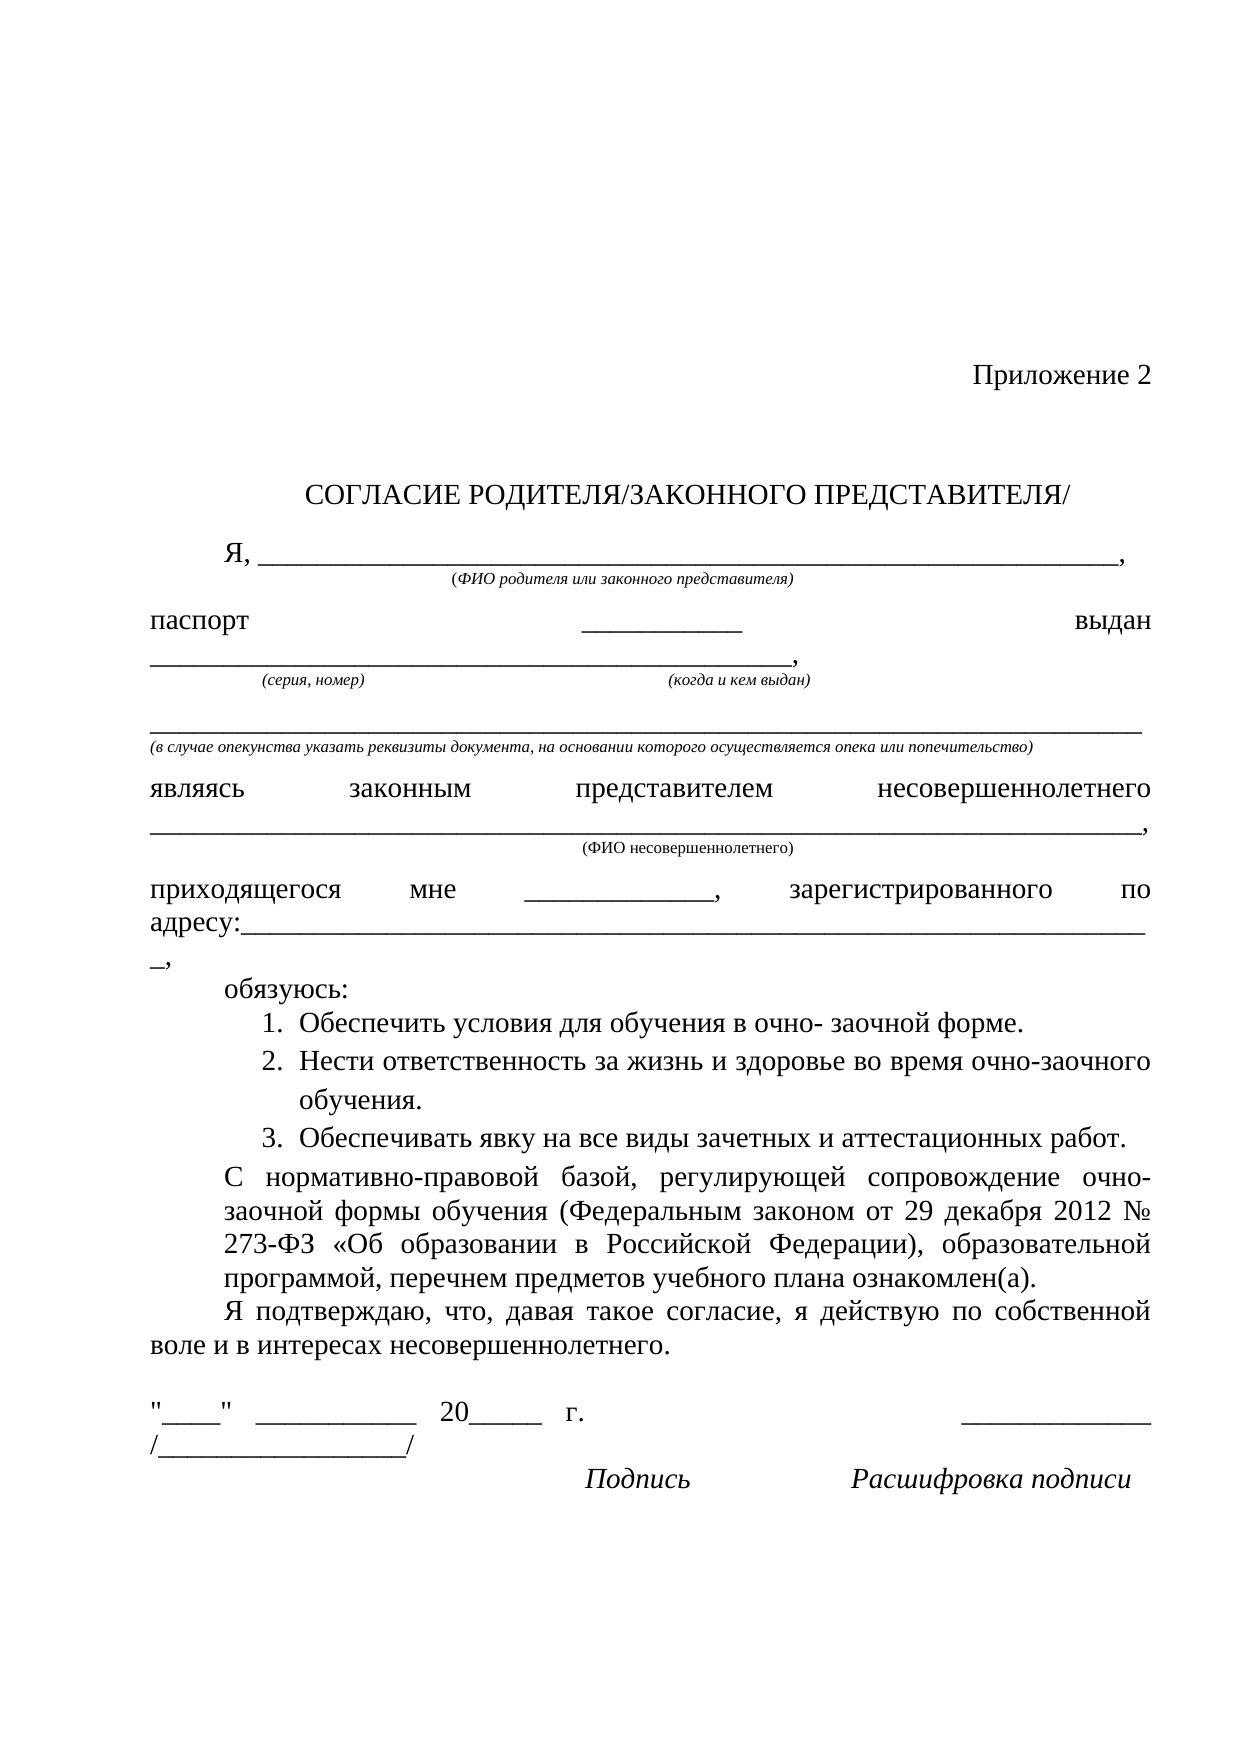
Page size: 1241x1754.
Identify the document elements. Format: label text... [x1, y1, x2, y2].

text Я подтверждаю, что, давая такое согласие, я действую по собственной воле и в интересах несовершеннолетнего. [150, 1293, 1152, 1360]
text Я, ___________________________________________________________, [150, 535, 1152, 569]
text Приложение 2 [150, 357, 1152, 391]
text (в случае опекунства указать реквизиты документа, на основании которого осуществляется опека или попечительство) [150, 737, 1152, 770]
text обязуюсь: [150, 971, 1152, 1005]
list Обеспечить условия для обучения в очно- заочной форме. [261, 1005, 1152, 1038]
text "____" ___________ 20_____ г. _____________ /_________________/ [150, 1394, 1152, 1461]
text приходящегося мне _____________, зарегистрированного по адресу:_______________________________________________________________, [150, 871, 1152, 971]
text (серия, номер) (когда и кем выдан) [150, 669, 1152, 703]
text паспорт ___________ выдан ____________________________________________, [150, 602, 1152, 669]
text СОГЛАСИЕ РОДИТЕЛЯ/ЗАКОННОГО ПРЕДСТАВИТЕЛЯ/ [150, 477, 1152, 535]
text С нормативно-правовой базой, регулирующей сопровождение очно-заочной формы обучения (Федеральным законом от 29 декабря 2012 № 273-ФЗ «Об образовании в Российской Федерации), образовательной программой, перечнем предметов учебного плана ознакомлен(а). [224, 1159, 1152, 1293]
text Подпись Расшифровка подписи [224, 1461, 1152, 1494]
text (ФИО родителя или законного представителя) [150, 569, 1152, 602]
list Нести ответственность за жизнь и здоровье во время очно-заочного обучения. [261, 1043, 1152, 1116]
text (ФИО несовершеннолетнего) [150, 837, 1152, 871]
list Обеспечивать явку на все виды зачетных и аттестационных работ. [261, 1121, 1152, 1154]
text ____________________________________________________________________ [150, 703, 1152, 737]
text являясь законным представителем несовершеннолетнего ____________________________________________________________________, [150, 770, 1152, 837]
